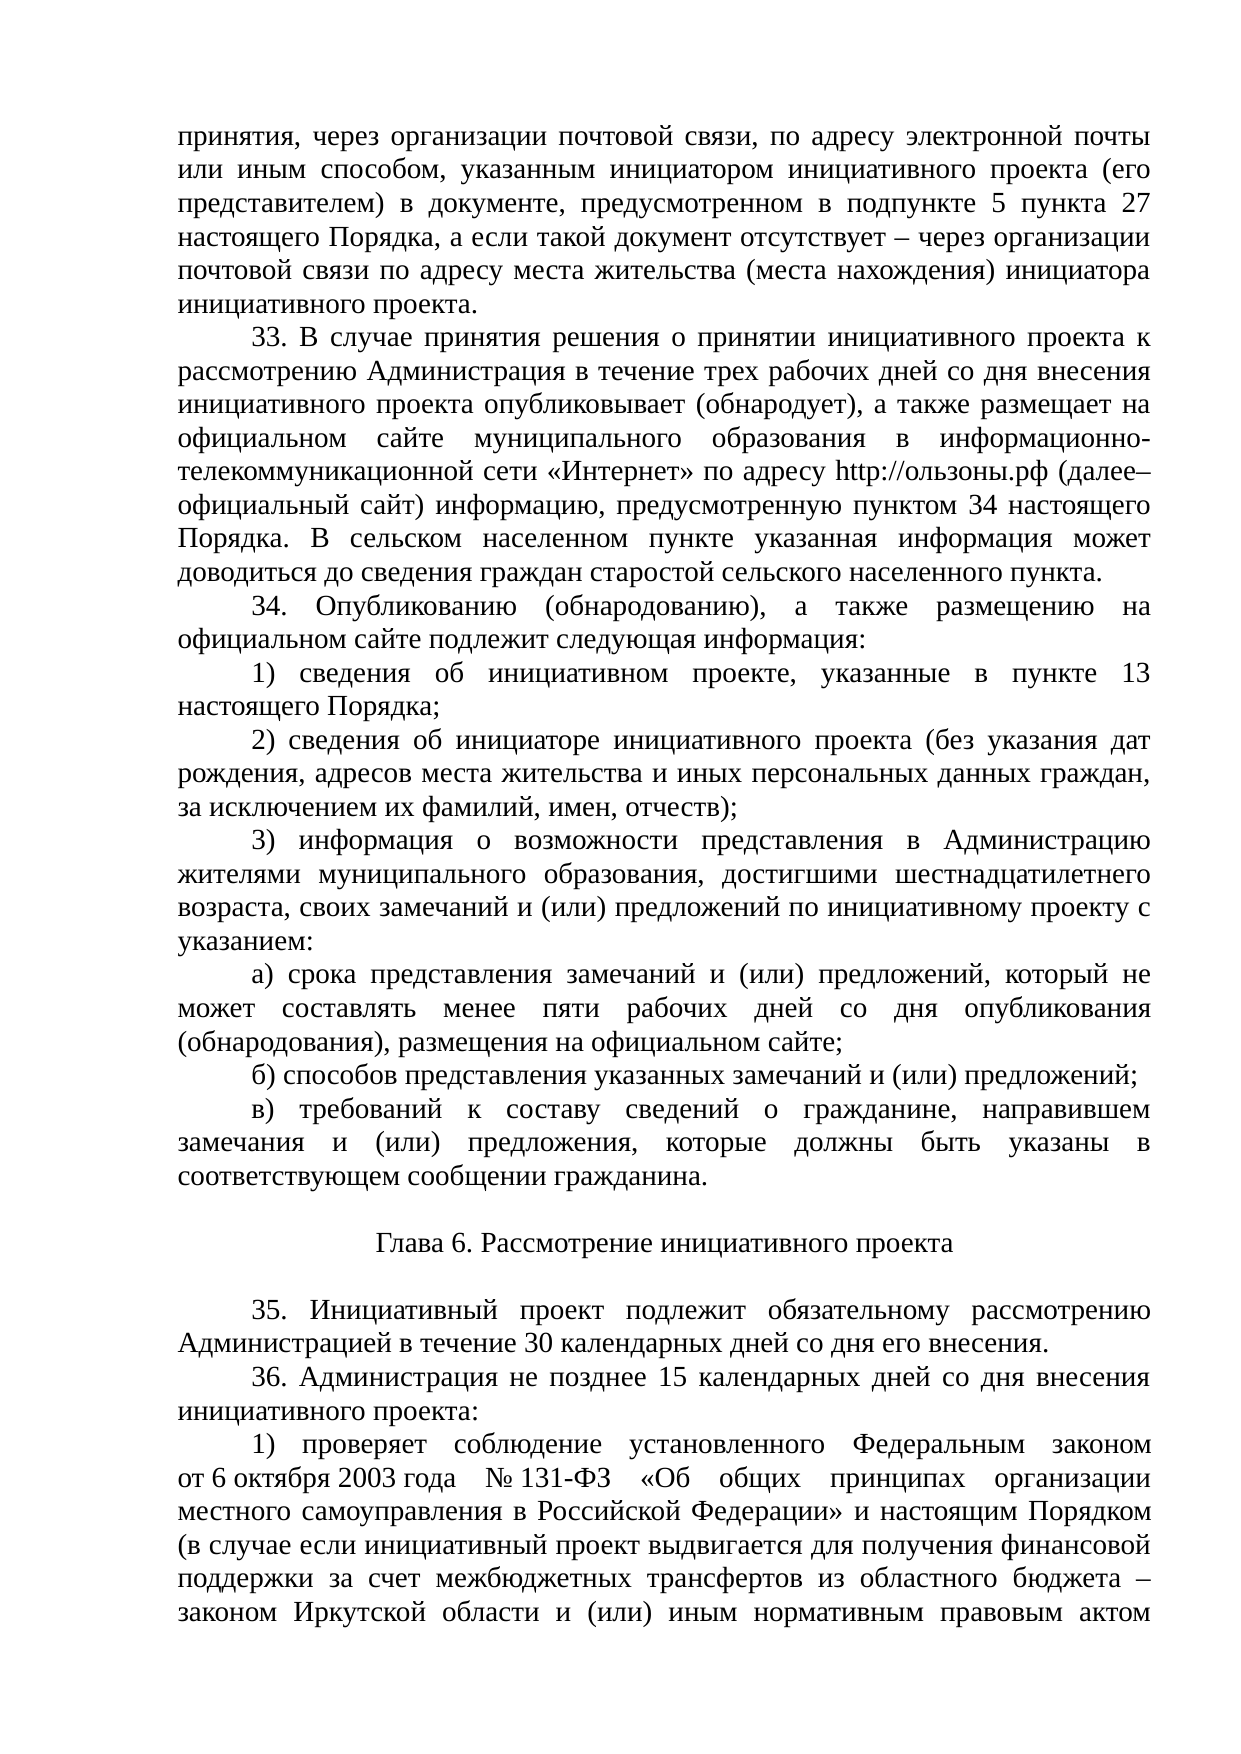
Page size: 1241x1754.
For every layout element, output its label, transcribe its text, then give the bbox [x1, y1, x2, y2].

text б) способов представления указанных замечаний и (или) предложений; [177, 1057, 1152, 1091]
text 2) сведения об инициаторе инициативного проекта (без указания дат рождения, адресов места жительства и иных персональных данных граждан, за исключением их фамилий, имен, отчеств); [177, 722, 1152, 822]
text а) срока представления замечаний и (или) предложений, который не может составлять менее пяти рабочих дней со дня опубликования (обнародования), размещения на официальном сайте; [177, 957, 1152, 1057]
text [177, 1426, 1152, 1627]
text 35. Инициативный проект подлежит обязательному рассмотрению Администрацией в течение 30 календарных дней со дня его внесения. [177, 1292, 1152, 1359]
text 33. В случае принятия решения о принятии инициативного проекта к рассмотрению Администрация в течение трех рабочих дней со дня внесения инициативного проекта опубликовывает (обнародует), а также размещает на официальном сайте муниципального образования в информационно-телекоммуникационной сети «Интернет» по адресу http://ользоны.рф (далее–официальный сайт) информацию, предусмотренную пунктом 34 настоящего Порядка. В сельском населенном пункте указанная информация может доводиться до сведения граждан старостой сельского населенного пункта. [177, 319, 1152, 588]
text 1) сведения об инициативном проекте, указанные в пункте 13 настоящего Порядка; [177, 655, 1152, 722]
text 3) информация о возможности представления в Администрацию жителями муниципального образования, достигшими шестнадцатилетнего возраста, своих замечаний и (или) предложений по инициативному проекту с указанием: [177, 822, 1152, 957]
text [177, 118, 1152, 319]
text Глава 6. Рассмотрение инициативного проекта [177, 1225, 1152, 1258]
text 34. Опубликованию (обнародованию), а также размещению на официальном сайте подлежит следующая информация: [177, 588, 1152, 655]
text в) требований к составу сведений о гражданине, направившем замечания и (или) предложения, которые должны быть указаны в соответствующем сообщении гражданина. [177, 1091, 1152, 1191]
text 36. Администрация не позднее 15 календарных дней со дня внесения инициативного проекта: [177, 1359, 1152, 1426]
